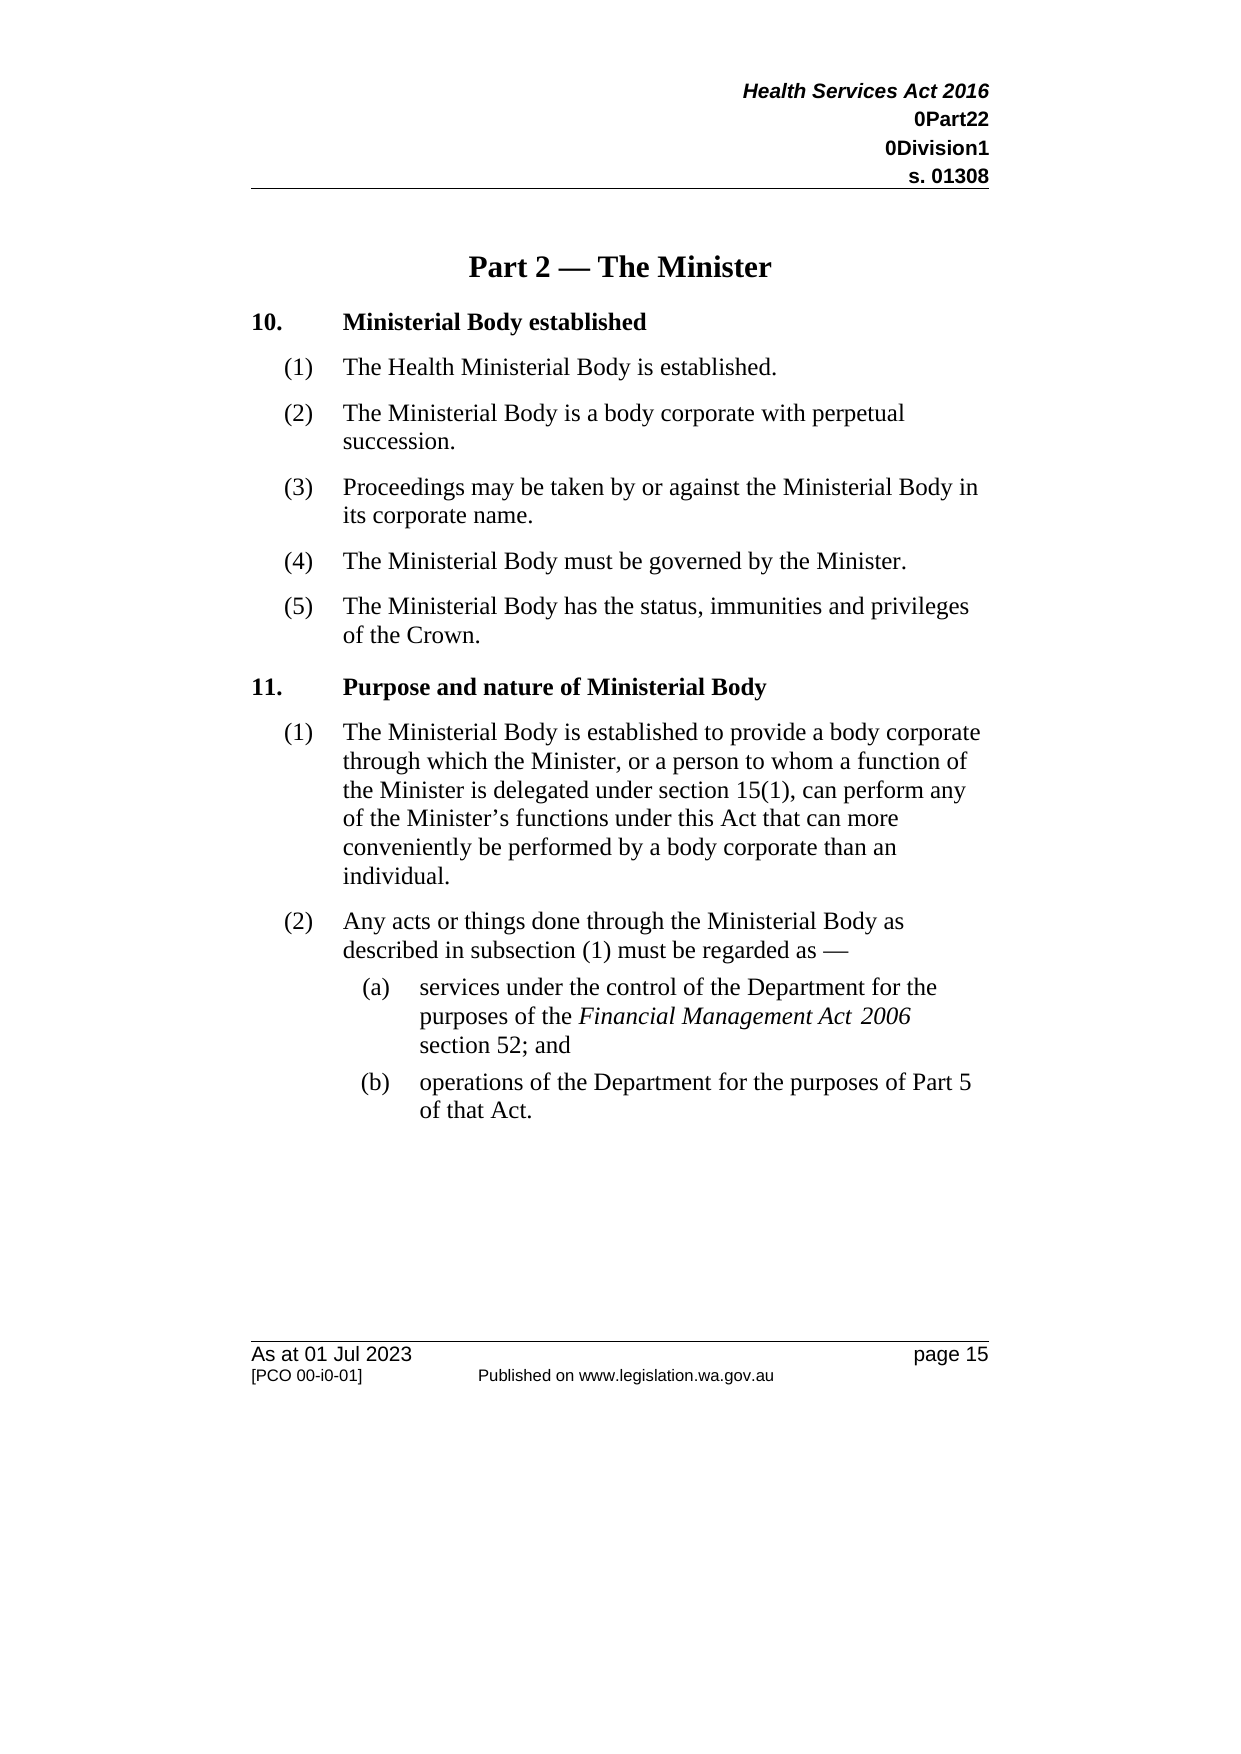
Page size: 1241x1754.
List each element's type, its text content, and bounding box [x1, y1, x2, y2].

text (2) Any acts or things done through the Ministerial Body as described in subsection (1) must be regarded as — [251, 906, 989, 964]
text (a) services under the control of the Department for the purposes of the Financial Management Act 2006 section 52; and [251, 972, 989, 1058]
text (b) operations of the Department for the purposes of Part 5 of that Act. [251, 1067, 989, 1124]
text (1) The Health Ministerial Body is established. [251, 352, 989, 381]
subtitle 10. Ministerial Body established [251, 307, 989, 336]
text (1) The Ministerial Body is established to provide a body corporate through which the Minister, or a person to whom a function of the Minister is delegated under section 15(1), can perform any of the Minister’s functions under this Act that can more conveniently be performed by a body corporate than an individual. [251, 717, 989, 890]
subtitle 11. Purpose and nature of Ministerial Body [251, 672, 989, 701]
text (2) The Ministerial Body is a body corporate with perpetual succession. [251, 398, 989, 455]
text (5) The Ministerial Body has the status, immunities and privileges of the Crown. [251, 591, 989, 649]
subtitle Part 2 — The Minister [251, 248, 989, 284]
text (4) The Ministerial Body must be governed by the Minister. [251, 546, 989, 575]
text (3) Proceedings may be taken by or against the Ministerial Body in its corporate name. [251, 472, 989, 529]
